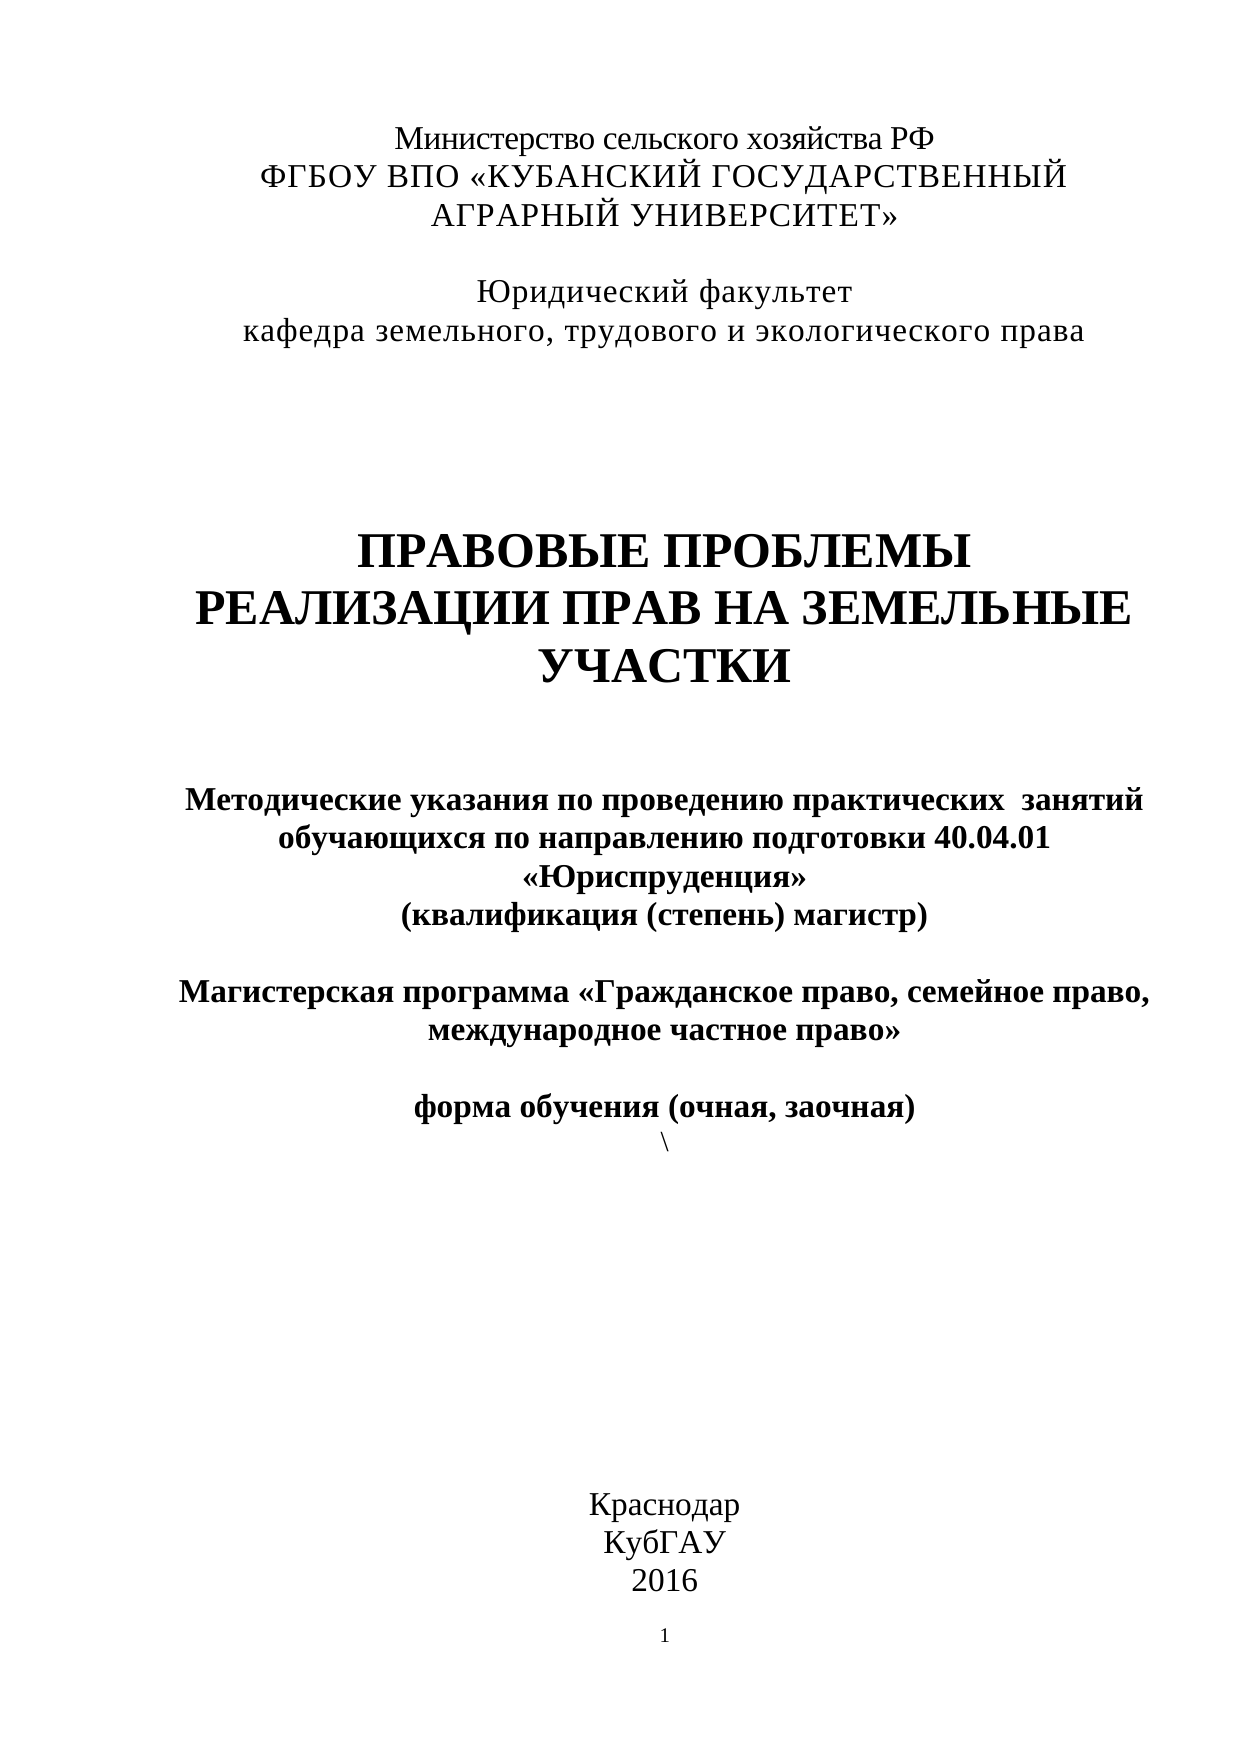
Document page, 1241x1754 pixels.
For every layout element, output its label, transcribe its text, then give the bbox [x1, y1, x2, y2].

text форма обучения (очная, заочная) [177, 1086, 1152, 1124]
text кафедра земельного, трудового и экологического права [177, 310, 1152, 348]
text Магистерская программа «Гражданское право, семейное право, международное частное право» [177, 971, 1152, 1048]
text Юридический факультет [177, 271, 1152, 310]
text 2016 [177, 1561, 1152, 1599]
text Краснодар [177, 1484, 1152, 1522]
text КубГАУ [177, 1522, 1152, 1561]
text (квалификация (степень) магистр) [177, 894, 1152, 933]
text ПРАВОВЫЕ ПРОБЛЕМЫ РЕАЛИЗАЦИИ ПРАВ НА ЗЕМЕЛЬНЫЕ УЧАСТКИ [177, 521, 1152, 693]
text \ [177, 1124, 1152, 1158]
text Методические указания по проведению практических занятий обучающихся по направлению подготовки 40.04.01 «Юриспруденция» [177, 779, 1152, 894]
text Министерство сельского хозяйства РФ ФГБОУ ВПО «КУБАНСКИЙ ГОСУДАРСТВЕННЫЙ АГРАРНЫЙ УНИВЕРСИТЕТ» [177, 118, 1152, 233]
